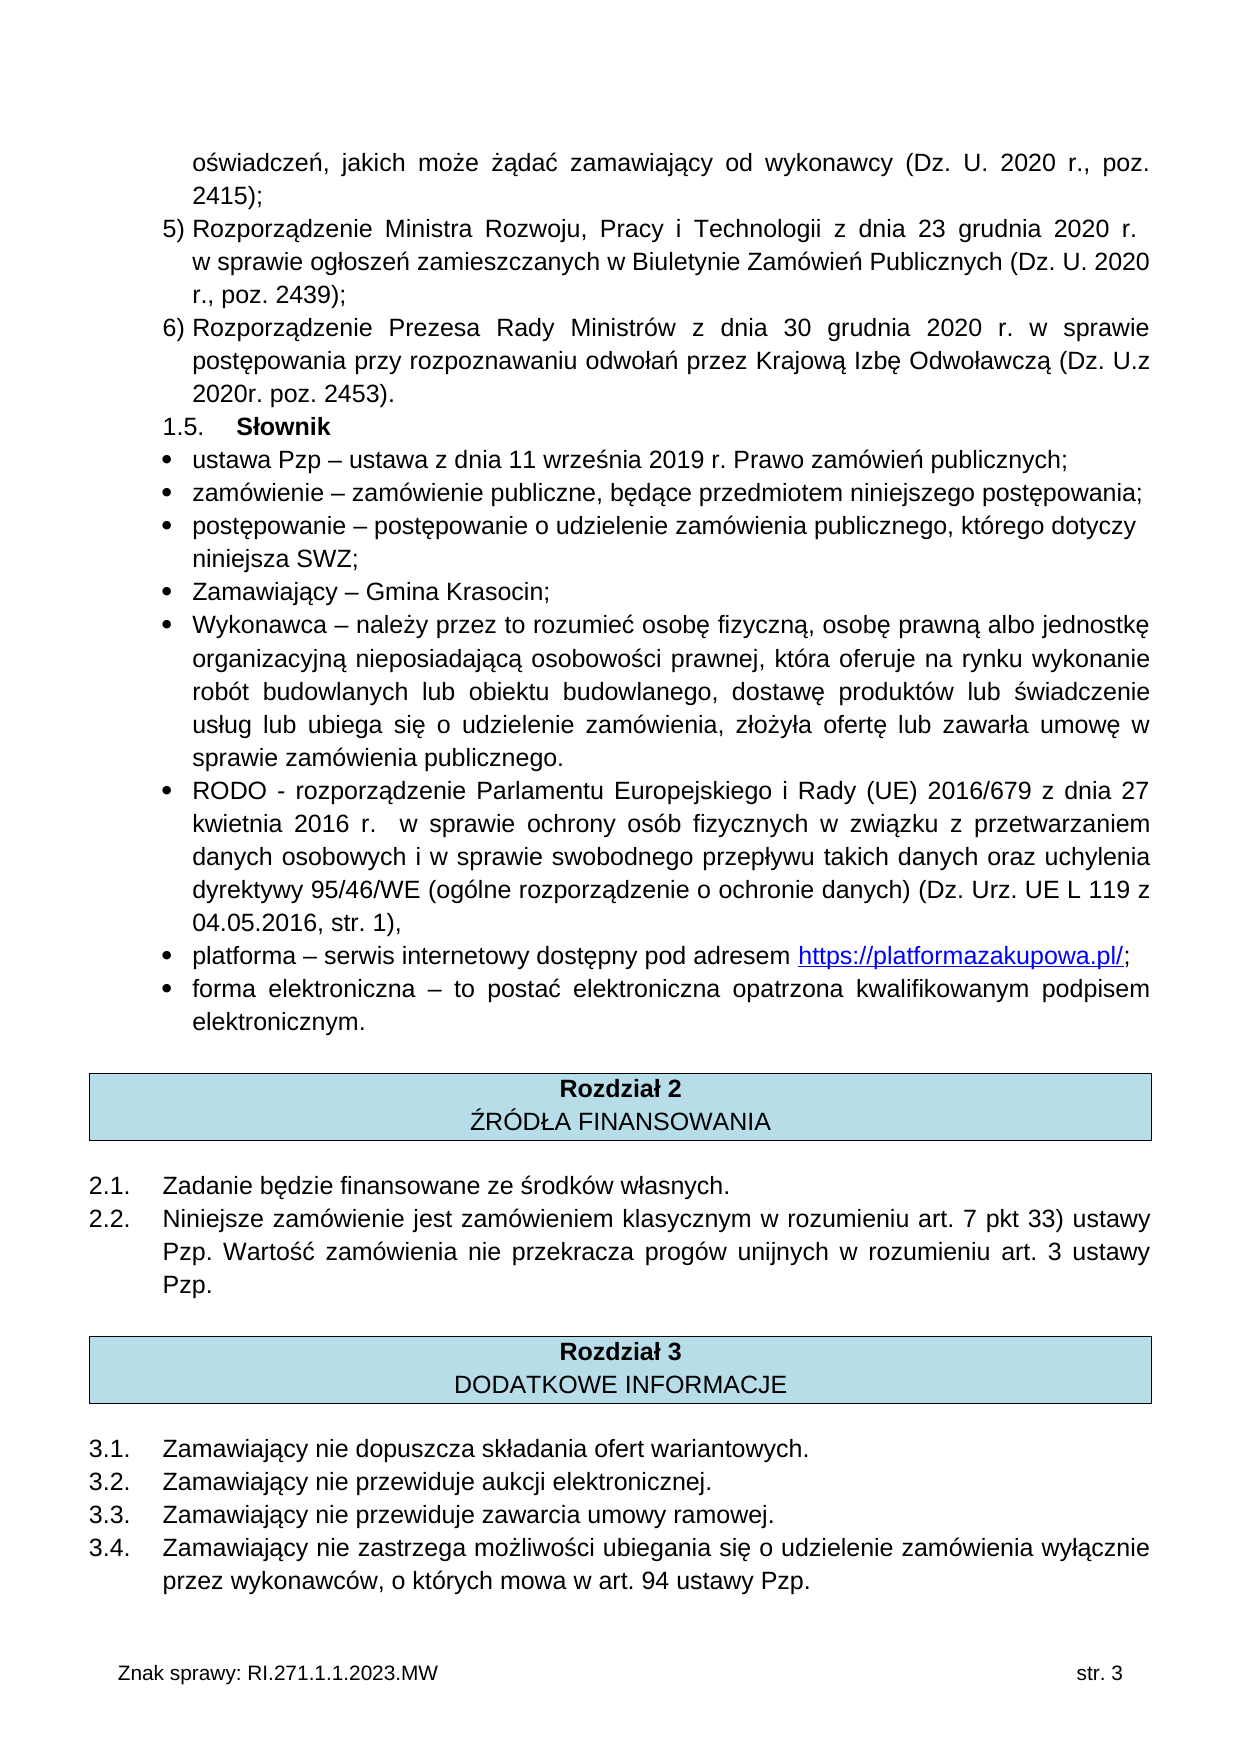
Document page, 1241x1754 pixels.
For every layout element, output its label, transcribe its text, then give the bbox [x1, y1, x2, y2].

list ustawa Pzp – ustawa z dnia 11 września 2019 r. Prawo zamówień publicznych; [162, 445, 1152, 474]
table_header Rozdział 3 DODATKOWE INFORMACJE [90, 1337, 1151, 1403]
list Wykonawca – należy przez to rozumieć osobę fizyczną, osobę prawną albo jednostkę organizacyjną nieposiadającą osobowości prawnej, która oferuje na rynku wykonanie robót budowlanych lub obiektu budowlanego, dostawę produktów lub świadczenie usług lub ubiega się o udzielenie zamówienia, złożyła ofertę lub zawarła umowę w sprawie zamówienia publicznego. [162, 610, 1152, 771]
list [162, 148, 1152, 209]
list Rozporządzenie Ministra Rozwoju, Pracy i Technologii z dnia 23 grudnia 2020 r. w sprawie ogłoszeń zamieszczanych w Biuletynie Zamówień Publicznych (Dz. U. 2020 r., poz. 2439); [162, 214, 1152, 308]
list Słownik [162, 412, 1152, 441]
list Rozporządzenie Prezesa Rady Ministrów z dnia 30 grudnia 2020 r. w sprawie postępowania przy rozpoznawaniu odwołań przez Krajową Izbę Odwoławczą (Dz. U.z 2020r. poz. 2453). [162, 313, 1152, 408]
table_header Rozdział 2 ŹRÓDŁA FINANSOWANIA [90, 1074, 1151, 1140]
list Zamawiający – Gmina Krasocin; [162, 577, 1152, 606]
list Zamawiający nie przewiduje aukcji elektronicznej. [89, 1467, 1152, 1496]
list Zamawiający nie dopuszcza składania ofert wariantowych. [89, 1434, 1152, 1463]
list RODO - rozporządzenie Parlamentu Europejskiego i Rady (UE) 2016/679 z dnia 27 kwietnia 2016 r. w sprawie ochrony osób fizycznych w związku z przetwarzaniem danych osobowych i w sprawie swobodnego przepływu takich danych oraz uchylenia dyrektywy 95/46/WE (ogólne rozporządzenie o ochronie danych) (Dz. Urz. UE L 119 z 04.05.2016, str. 1), [162, 776, 1152, 937]
list Zamawiający nie zastrzega możliwości ubiegania się o udzielenie zamówienia wyłącznie przez wykonawców, o których mowa w art. 94 ustawy Pzp. [89, 1533, 1152, 1595]
list zamówienie – zamówienie publiczne, będące przedmiotem niniejszego postępowania; [162, 478, 1152, 507]
list postępowanie – postępowanie o udzielenie zamówienia publicznego, którego dotyczy niniejsza SWZ; [162, 511, 1152, 573]
list Zadanie będzie finansowane ze środków własnych. [89, 1171, 1152, 1200]
list platforma – serwis internetowy dostępny pod adresem https://platformazakupowa.pl/; [162, 941, 1152, 970]
list forma elektroniczna – to postać elektroniczna opatrzona kwalifikowanym podpisem elektronicznym. [162, 974, 1152, 1036]
list Niniejsze zamówienie jest zamówieniem klasycznym w rozumieniu art. 7 pkt 33) ustawy Pzp. Wartość zamówienia nie przekracza progów unijnych w rozumieniu art. 3 ustawy Pzp. [89, 1204, 1152, 1299]
list Zamawiający nie przewiduje zawarcia umowy ramowej. [89, 1500, 1152, 1529]
